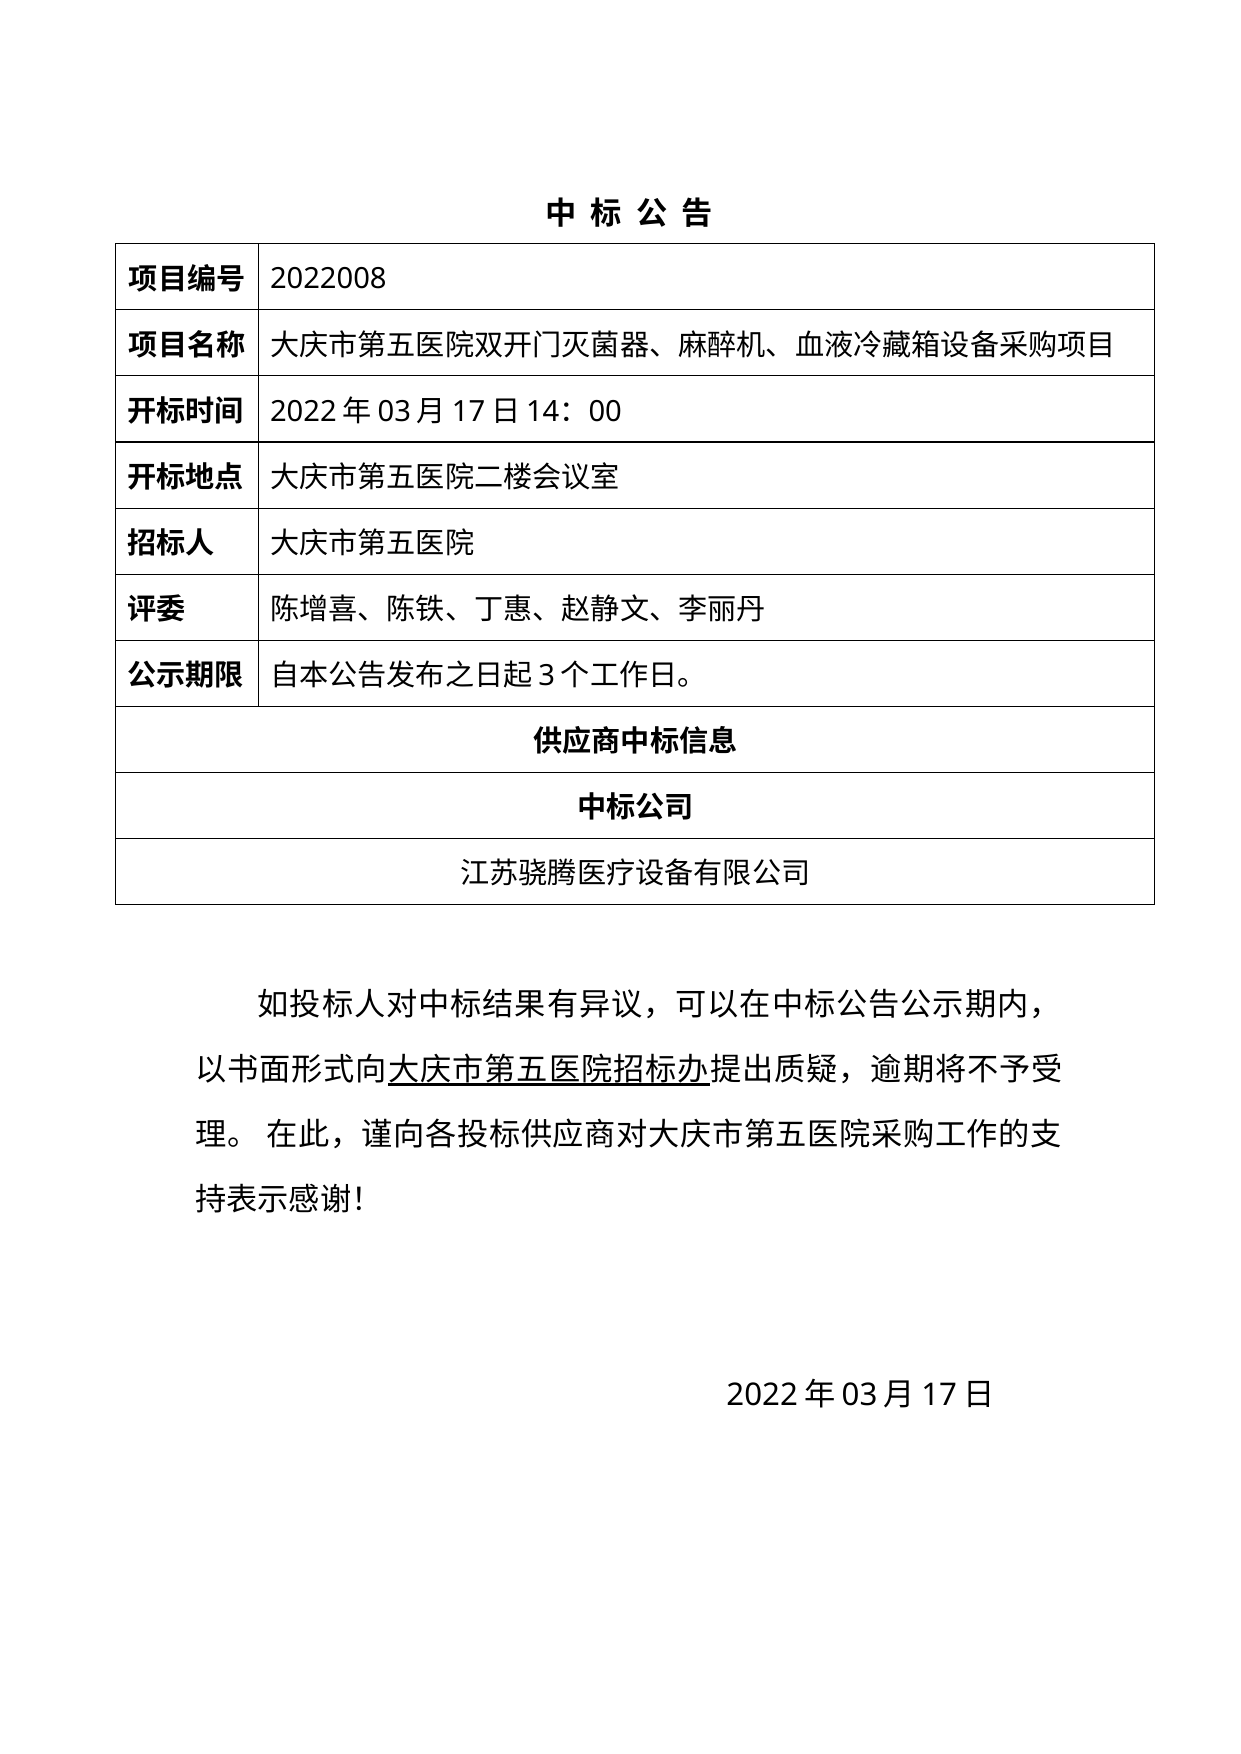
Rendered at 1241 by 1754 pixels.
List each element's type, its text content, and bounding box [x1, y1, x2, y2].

table_header 项目编号 [116, 244, 258, 309]
text 如投标人对中标结果有异议，可以在中标公告公示期内，以书面形式向大庆市第五医院招标办提出质疑，逾期将不予受理。 在此，谨向各投标供应商对大庆市第五医院采购工作的支持表示感谢！ [195, 970, 1063, 1230]
table_cell 评委 [116, 575, 258, 639]
table_cell 2022年03月17日14：00 [259, 376, 1154, 441]
table_cell 大庆市第五医院二楼会议室 [259, 443, 1154, 507]
table_cell 项目名称 [116, 310, 258, 375]
table_header 2022008 [259, 244, 1154, 309]
table_cell 陈增喜、陈铁、丁惠、赵静文、李丽丹 [259, 575, 1154, 639]
table_cell 中标公司 [116, 773, 1154, 838]
text 中 标 公 告 [195, 178, 1063, 243]
table_cell 招标人 [116, 509, 258, 573]
table_cell 公示期限 [116, 641, 258, 706]
table_cell 大庆市第五医院双开门灭菌器、麻醉机、血液冷藏箱设备采购项目 [259, 310, 1154, 375]
table_cell 江苏骁腾医疗设备有限公司 [116, 839, 1154, 904]
text 2022年03月17日 [195, 1360, 1063, 1425]
table_cell 自本公告发布之日起3个工作日。 [259, 641, 1154, 706]
table_cell 大庆市第五医院 [259, 509, 1154, 573]
table_cell 开标地点 [116, 443, 258, 507]
table_cell 供应商中标信息 [116, 707, 1154, 772]
table_cell 开标时间 [116, 376, 258, 441]
